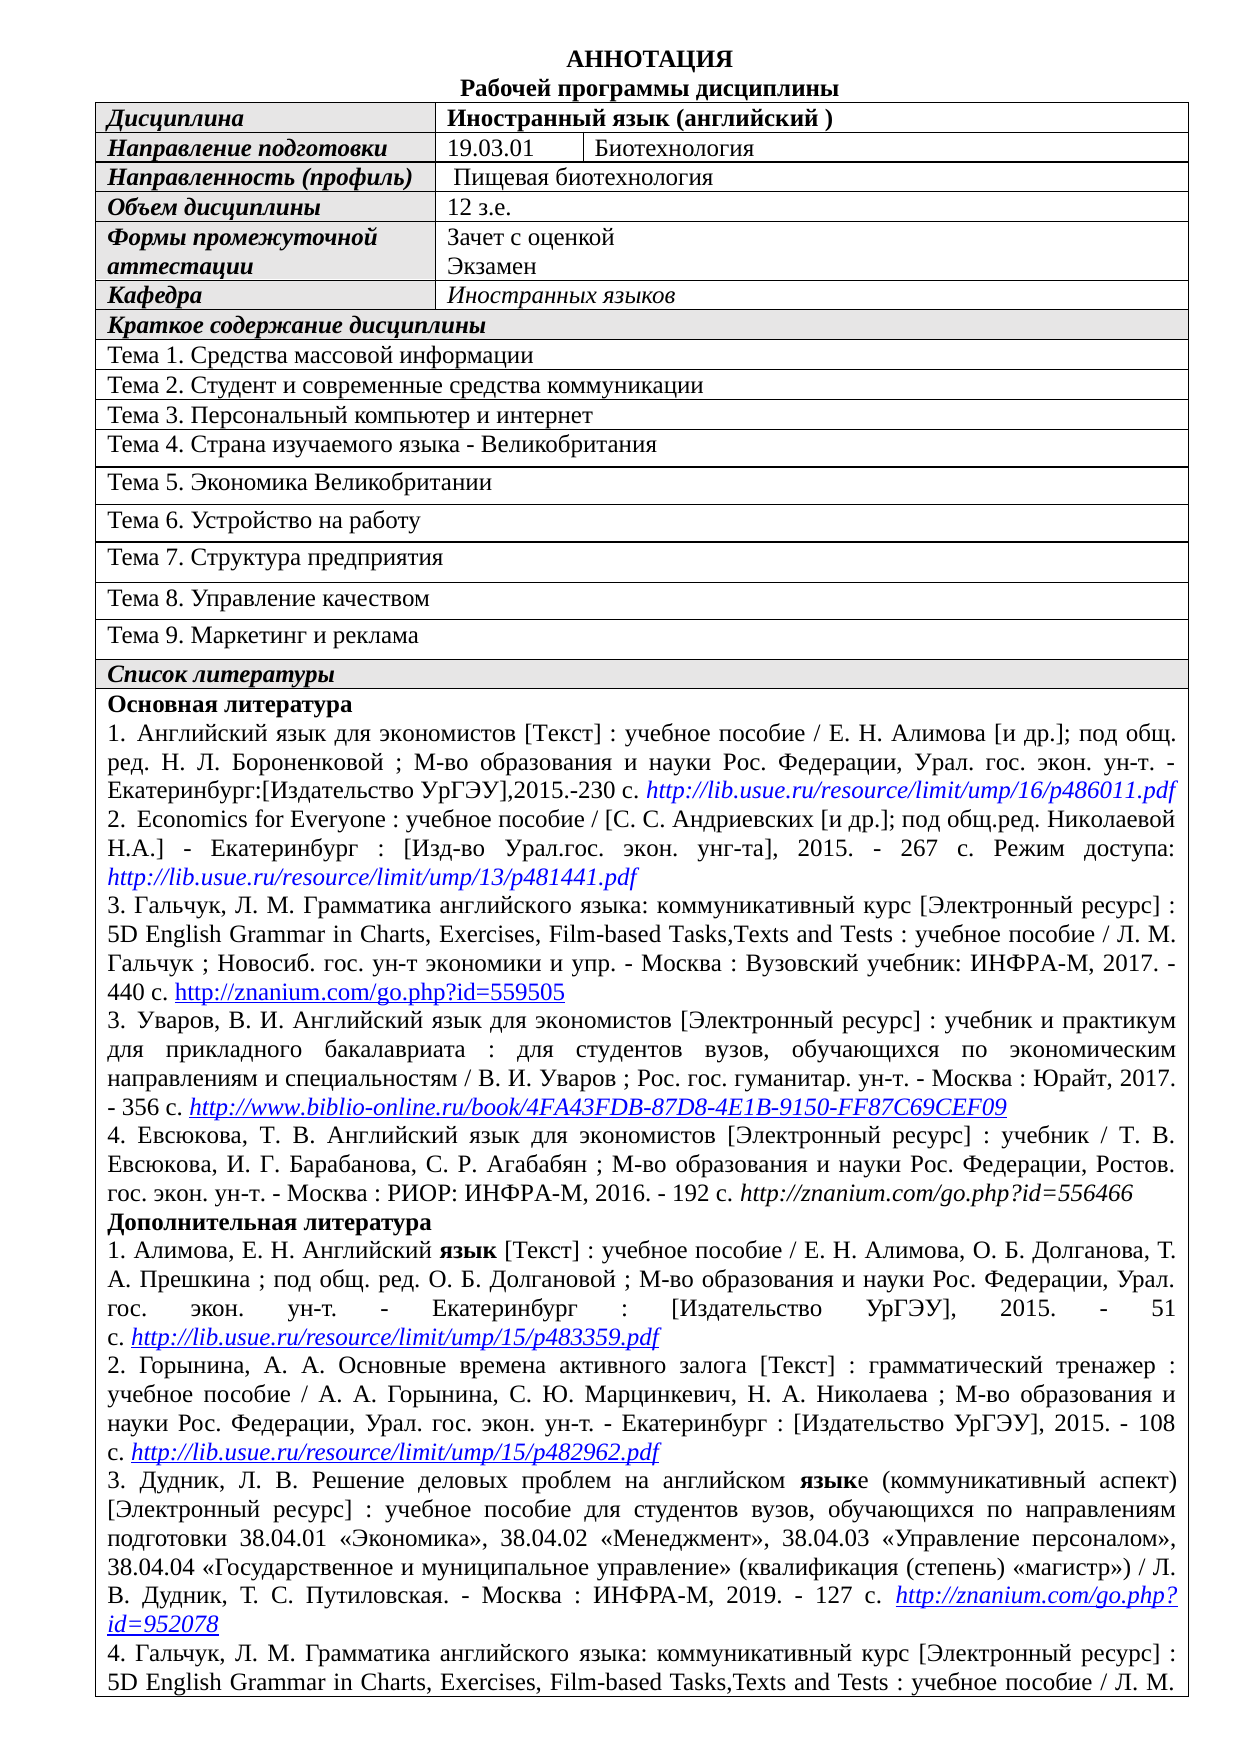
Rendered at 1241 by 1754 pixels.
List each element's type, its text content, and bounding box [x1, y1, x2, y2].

table_header Иностранный язык (английский ) [436, 103, 1188, 132]
table_cell Формы промежуточной аттестации [96, 222, 435, 279]
table_cell Направленность (профиль) [96, 163, 435, 191]
table_cell Направление подготовки [96, 133, 435, 161]
table_cell Иностранных языков [436, 281, 1188, 309]
table_cell Кафедра [96, 281, 435, 309]
table_cell Зачет с оценкой Экзамен [436, 222, 1188, 279]
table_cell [96, 689, 1188, 1696]
table_cell 19.03.01 [436, 133, 583, 161]
text АННОТАЦИЯ [118, 44, 1181, 73]
table_cell Тема 7. Структура предприятия [96, 543, 1188, 582]
table_cell Тема 2. Студент и современные средства коммуникации [96, 370, 1188, 399]
table_cell Тема 4. Страна изучаемого языка - Великобритания [96, 430, 1188, 466]
table_cell Пищевая биотехнология [436, 163, 1188, 191]
table_cell Тема 5. Экономика Великобритании [96, 468, 1188, 504]
table_cell Список литературы [96, 660, 1188, 688]
table_cell Тема 3. Персональный компьютер и интернет [96, 400, 1188, 428]
table_cell Биотехнология [584, 133, 1188, 161]
table_cell Тема 1. Средства массовой информации [96, 340, 1188, 369]
table_cell Объем дисциплины [96, 192, 435, 221]
text Рабочей программы дисциплины [118, 73, 1181, 102]
table_cell Краткое содержание дисциплины [96, 310, 1188, 339]
table_cell 12 з.е. [436, 192, 1188, 221]
table_cell Тема 8. Управление качеством [96, 583, 1188, 619]
table_header Дисциплина [96, 103, 435, 132]
table_cell Тема 9. Маркетинг и реклама [96, 620, 1188, 658]
table_cell Тема 6. Устройство на работу [96, 505, 1188, 541]
